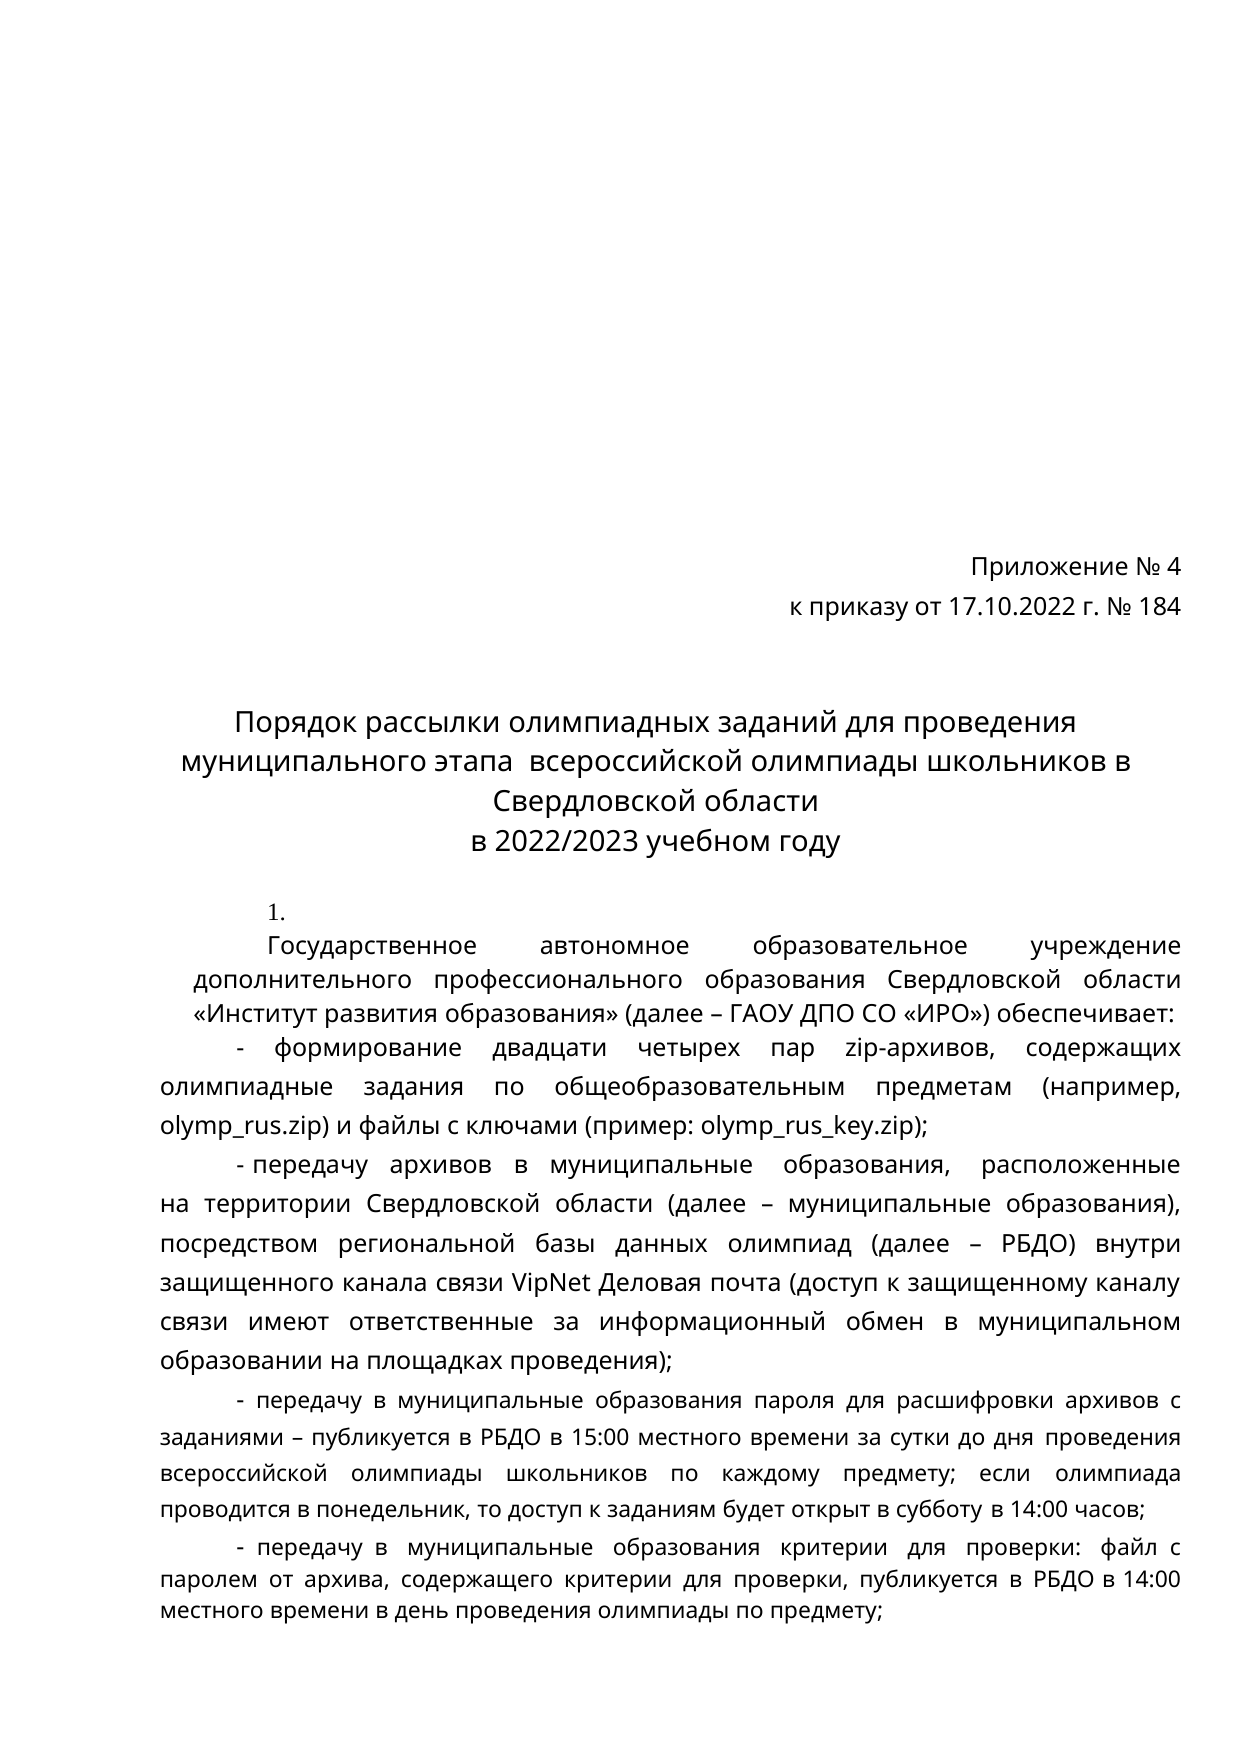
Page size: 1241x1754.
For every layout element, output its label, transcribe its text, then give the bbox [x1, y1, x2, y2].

text - передачу в муниципальные образования пароля для расшифровки архивов с заданиями – публикуется в РБДО в 15:00 местного времени за сутки до дня проведения всероссийской олимпиады школьников по каждому предмету; если олимпиада проводится в понедельник, то доступ к заданиям будет открыт в субботу в 14:00 часов; [159, 1382, 1181, 1524]
text - передачу в муниципальные образования критерии для проверки: файл с паролем от архива, содержащего критерии для проверки, публикуется в РБДО в 14:00 местного времени в день проведения олимпиады по предмету; [159, 1528, 1181, 1625]
text Порядок рассылки олимпиадных заданий для проведения муниципального этапа всероссийской олимпиады школьников в Свердловской области [175, 701, 1136, 820]
text Приложение № 4 [118, 549, 1181, 583]
text - формирование двадцати четырех пар zip-архивов, содержащих олимпиадные задания по общеобразовательным предметам (например, olymp_rus.zip) и файлы с ключами (пример: olymp_rus_key.zip); [159, 1029, 1181, 1142]
text к приказу от 17.10.2022 г. № 184 [118, 588, 1181, 622]
text в 2022/2023 учебном году [175, 820, 1135, 860]
list Государственное автономное образовательное учреждение дополнительного профессионального образования Свердловской области «Институт развития образования» (далее – ГАОУ ДПО СО «ИРО») обеспечивает: [193, 893, 1181, 1029]
text - передачу архивов в муниципальные образования, расположенные на территории Свердловской области (далее – муниципальные образования), посредством региональной базы данных олимпиад (далее – РБДО) внутри защищенного канала связи VipNet Деловая почта (доступ к защищенному каналу связи имеют ответственные за информационный обмен в муниципальном образовании на площадках проведения); [159, 1147, 1181, 1377]
